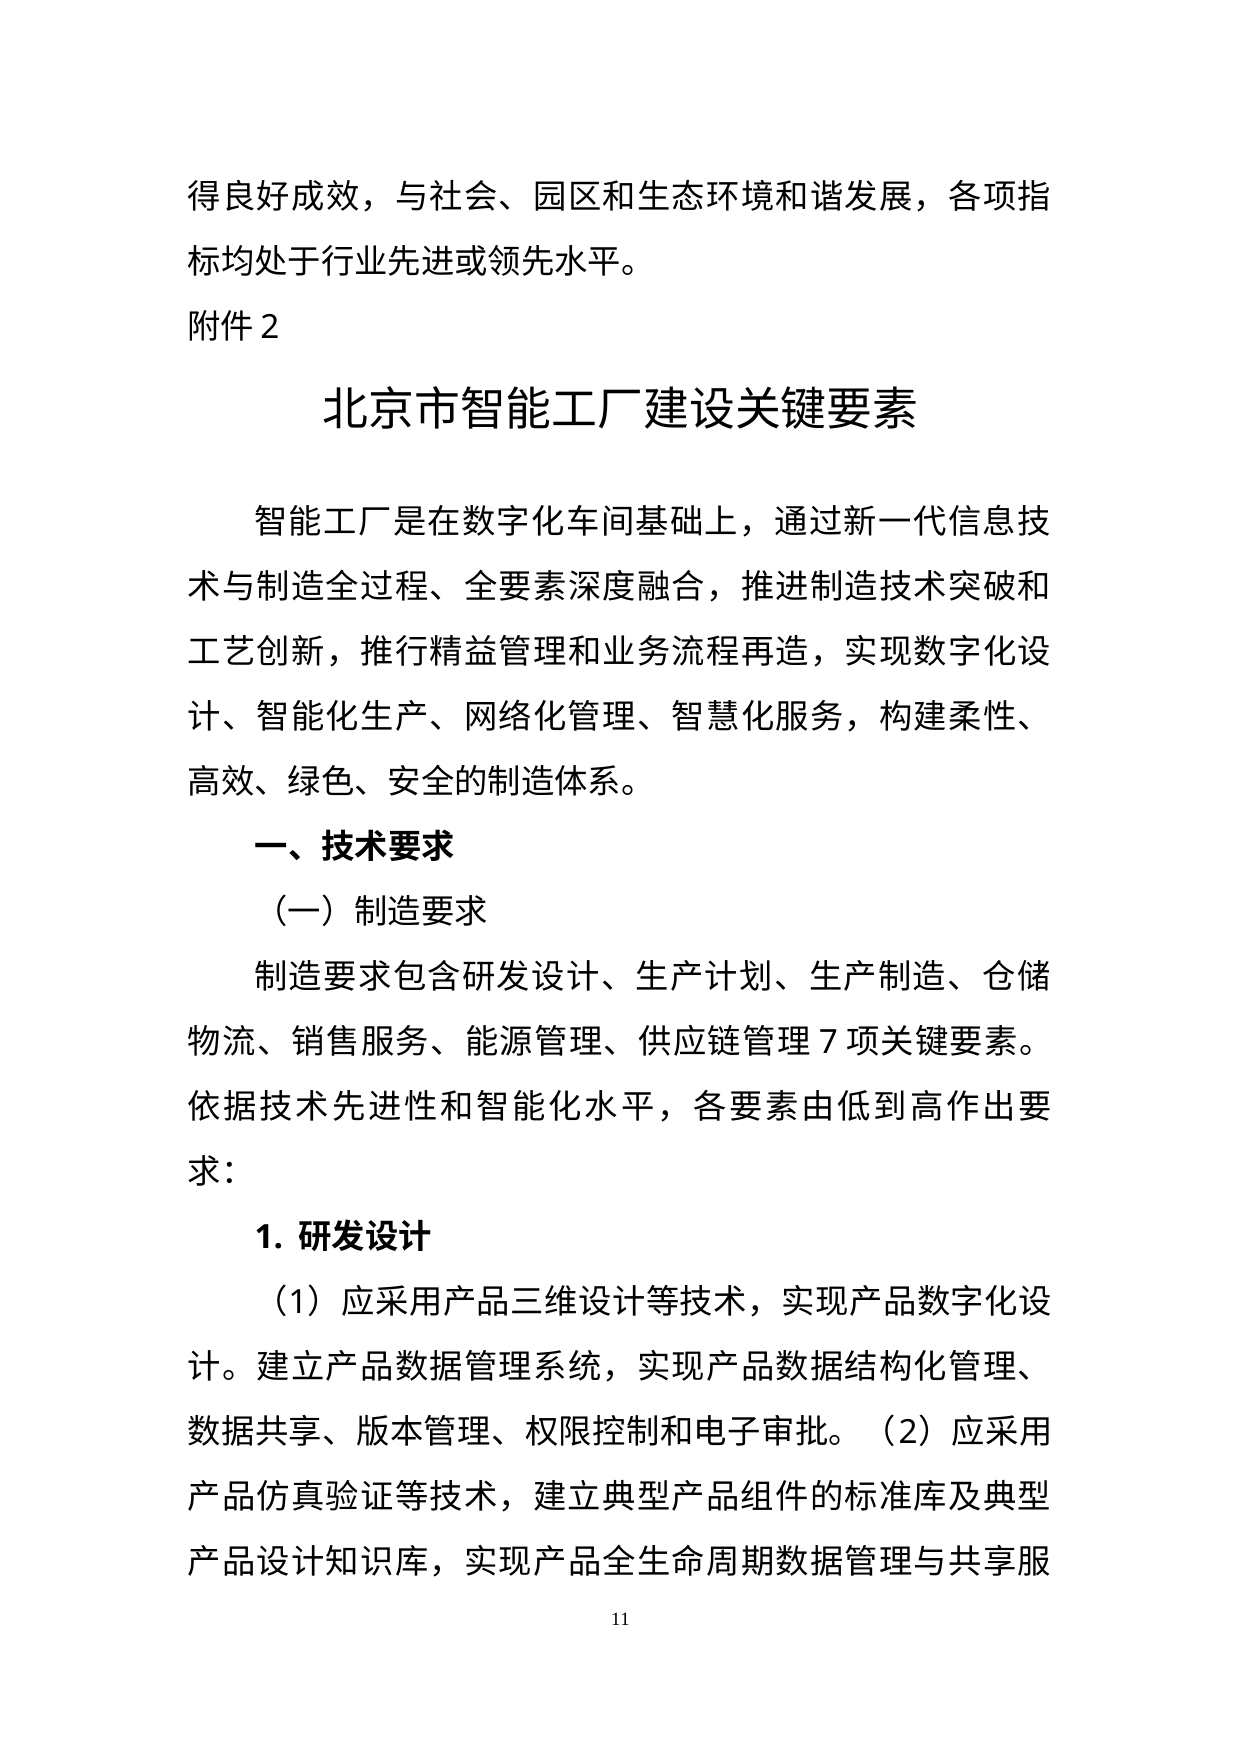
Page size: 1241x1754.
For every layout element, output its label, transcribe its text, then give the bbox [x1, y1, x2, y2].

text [187, 1267, 1053, 1592]
text 北京市智能工厂建设关键要素 [187, 357, 1053, 454]
text （一）制造要求 [187, 877, 1053, 942]
text 一、技术要求 [187, 812, 1053, 877]
list 研发设计 [254, 1202, 1053, 1267]
text 制造要求包含研发设计、生产计划、生产制造、仓储物流、销售服务、能源管理、供应链管理7项关键要素。依据技术先进性和智能化水平，各要素由低到高作出要求： [187, 942, 1053, 1202]
text 智能工厂是在数字化车间基础上，通过新一代信息技术与制造全过程、全要素深度融合，推进制造技术突破和工艺创新，推行精益管理和业务流程再造，实现数字化设计、智能化生产、网络化管理、智慧化服务，构建柔性、高效、绿色、安全的制造体系。 [187, 487, 1053, 812]
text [187, 162, 1053, 292]
text 附件2 [187, 292, 1053, 357]
